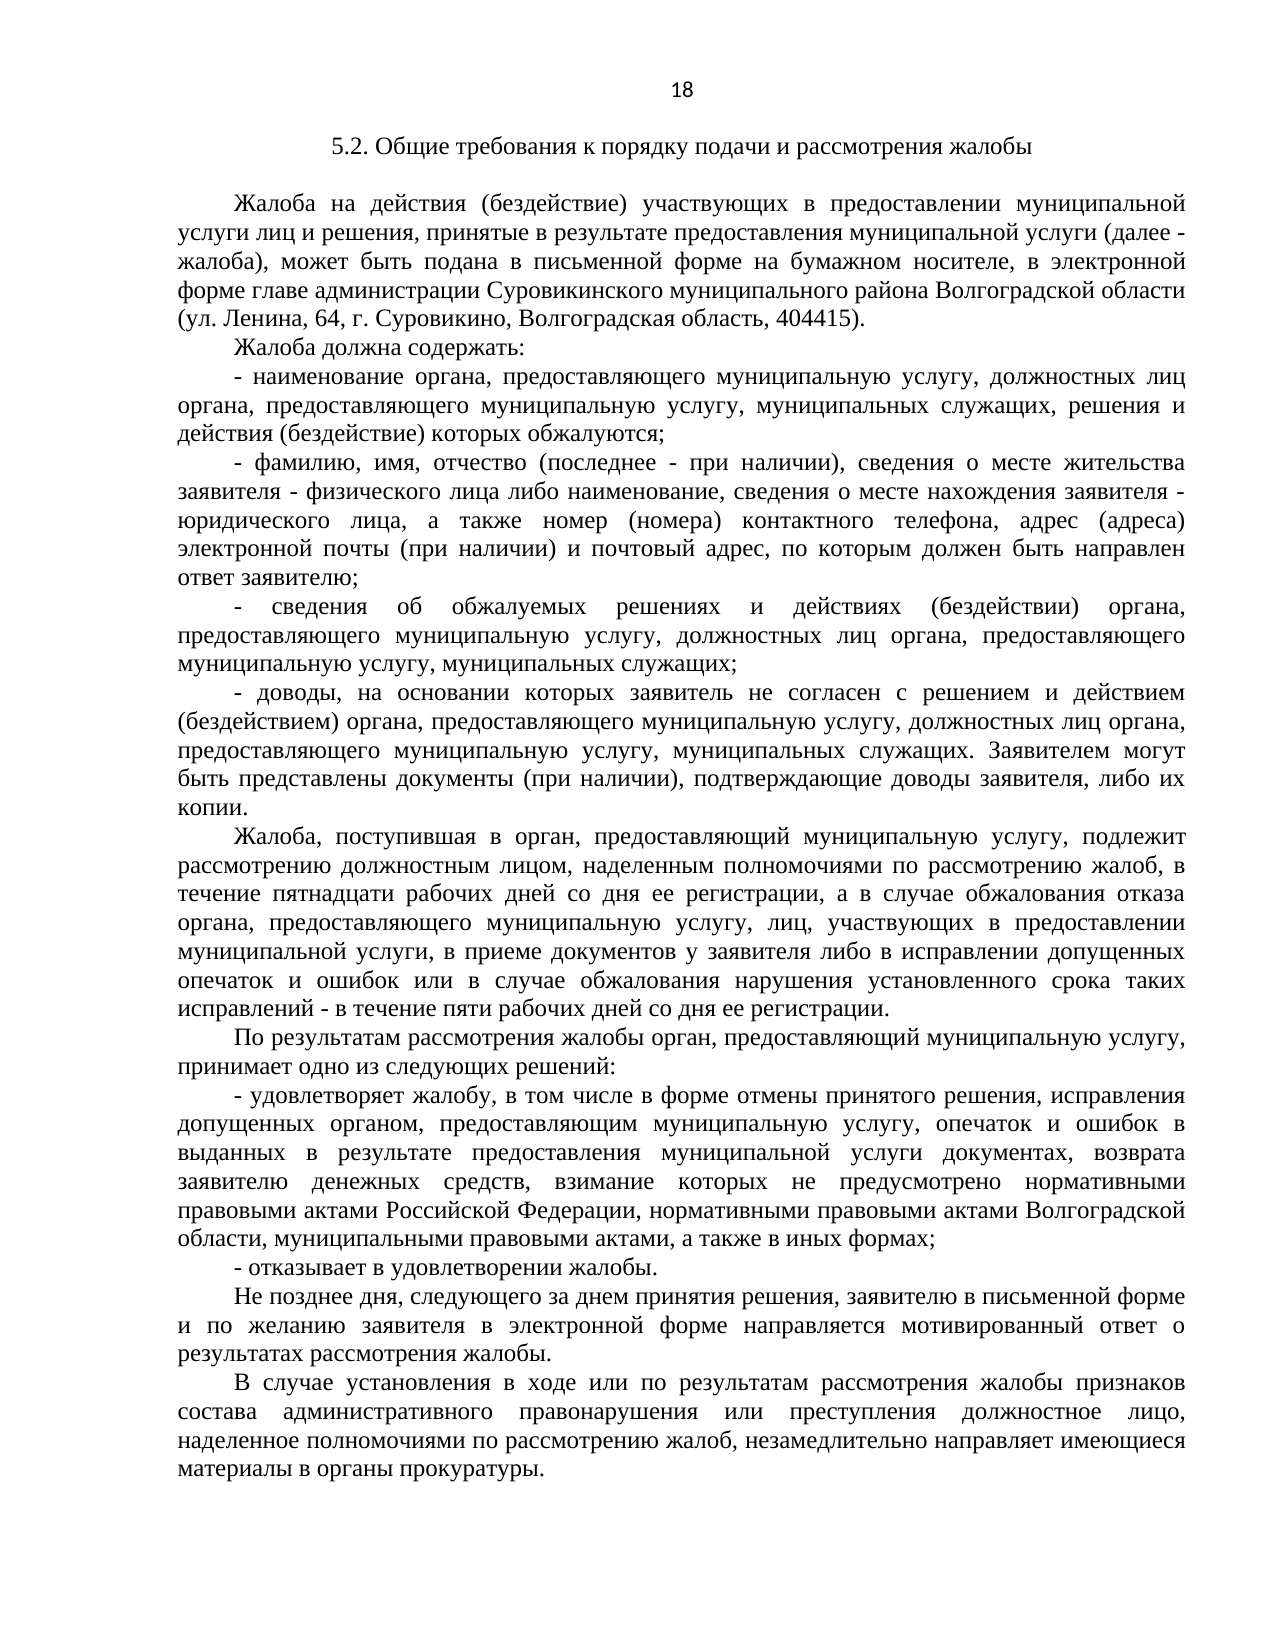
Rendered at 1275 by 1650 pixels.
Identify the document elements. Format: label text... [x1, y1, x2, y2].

text По результатам рассмотрения жалобы орган, предоставляющий муниципальную услугу, принимает одно из следующих решений: [177, 1022, 1186, 1080]
text В случае установления в ходе или по результатам рассмотрения жалобы признаков состава административного правонарушения или преступления должностное лицо, наделенное полномочиями по рассмотрению жалоб, незамедлительно направляет имеющиеся материалы в органы прокуратуры. [177, 1367, 1186, 1482]
text Не позднее дня, следующего за днем принятия решения, заявителю в письменной форме и по желанию заявителя в электронной форме направляется мотивированный ответ о результатах рассмотрения жалобы. [177, 1281, 1186, 1367]
text 5.2. Общие требования к порядку подачи и рассмотрения жалобы [177, 131, 1186, 160]
text - отказывает в удовлетворении жалобы. [177, 1252, 1186, 1281]
text - фамилию, имя, отчество (последнее - при наличии), сведения о месте жительства заявителя - физического лица либо наименование, сведения о месте нахождения заявителя - юридического лица, а также номер (номера) контактного телефона, адрес (адреса) электронной почты (при наличии) и почтовый адрес, по которым должен быть направлен ответ заявителю; [177, 447, 1186, 591]
text - удовлетворяет жалобу, в том числе в форме отмены принятого решения, исправления допущенных органом, предоставляющим муниципальную услугу, опечаток и ошибок в выданных в результате предоставления муниципальной услуги документах, возврата заявителю денежных средств, взимание которых не предусмотрено нормативными правовыми актами Российской Федерации, нормативными правовыми актами Волгоградской области, муниципальными правовыми актами, а также в иных формах; [177, 1080, 1186, 1252]
text Жалоба должна содержать: [177, 332, 1186, 361]
text Жалоба, поступившая в орган, предоставляющий муниципальную услугу, подлежит рассмотрению должностным лицом, наделенным полномочиями по рассмотрению жалоб, в течение пятнадцати рабочих дней со дня ее регистрации, а в случае обжалования отказа органа, предоставляющего муниципальную услугу, лиц, участвующих в предоставлении муниципальной услуги, в приеме документов у заявителя либо в исправлении допущенных опечаток и ошибок или в случае обжалования нарушения установленного срока таких исправлений - в течение пяти рабочих дней со дня ее регистрации. [177, 821, 1186, 1022]
text Жалоба на действия (бездействие) участвующих в предоставлении муниципальной услуги лиц и решения, принятые в результате предоставления муниципальной услуги (далее - жалоба), может быть подана в письменной форме на бумажном носителе, в электронной форме главе администрации Суровикинского муниципального района Волгоградской области (ул. Ленина, 64, г. Суровикино, Волгоградская область, 404415). [177, 188, 1186, 332]
text - доводы, на основании которых заявитель не согласен с решением и действием (бездействием) органа, предоставляющего муниципальную услугу, должностных лиц органа, предоставляющего муниципальную услугу, муниципальных служащих. Заявителем могут быть представлены документы (при наличии), подтверждающие доводы заявителя, либо их копии. [177, 677, 1186, 821]
text - наименование органа, предоставляющего муниципальную услугу, должностных лиц органа, предоставляющего муниципальную услугу, муниципальных служащих, решения и действия (бездействие) которых обжалуются; [177, 361, 1186, 447]
text - сведения об обжалуемых решениях и действиях (бездействии) органа, предоставляющего муниципальную услугу, должностных лиц органа, предоставляющего муниципальную услугу, муниципальных служащих; [177, 591, 1186, 677]
